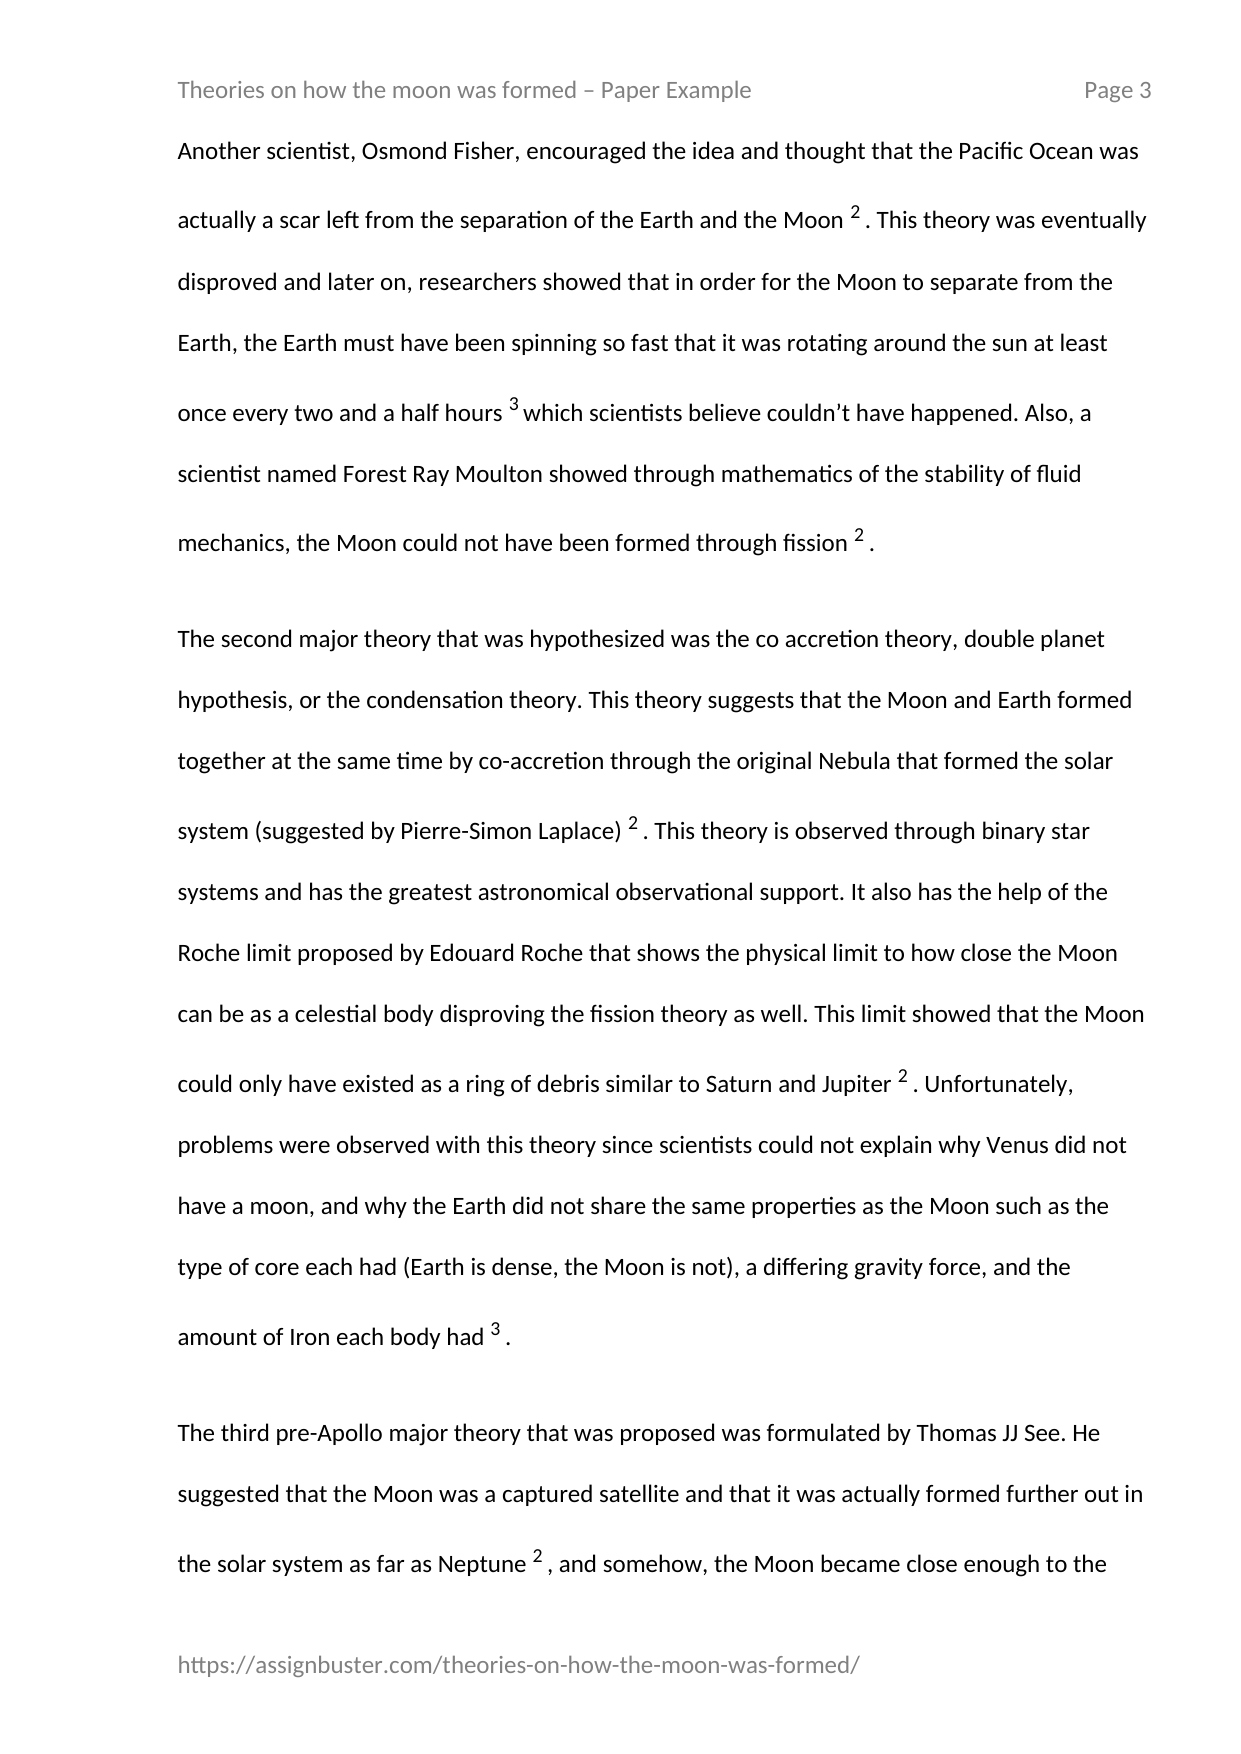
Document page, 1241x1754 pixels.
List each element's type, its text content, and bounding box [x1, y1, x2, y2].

text The second major theory that was hypothesized was the co accretion theory, double planet hypothesis, or the condensation theory. This theory suggests that the Moon and Earth formed together at the same time by co-accretion through the original Nebula that formed the solar system (suggested by Pierre-Simon Laplace) 2 . This theory is observed through binary star systems and has the greatest astronomical observational support. It also has the help of the Roche limit proposed by Edouard Roche that shows the physical limit to how close the Moon can be as a celestial body disproving the fission theory as well. This limit showed that the Moon could only have existed as a ring of debris similar to Saturn and Jupiter 2 . Unfortunately, problems were observed with this theory since scientists could not explain why Venus did not have a moon, and why the Earth did not share the same properties as the Moon such as the type of core each had (Earth is dense, the Moon is not), a differing gravity force, and the amount of Iron each body had 3 . [177, 623, 1152, 1352]
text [177, 1417, 1152, 1578]
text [177, 135, 1152, 558]
